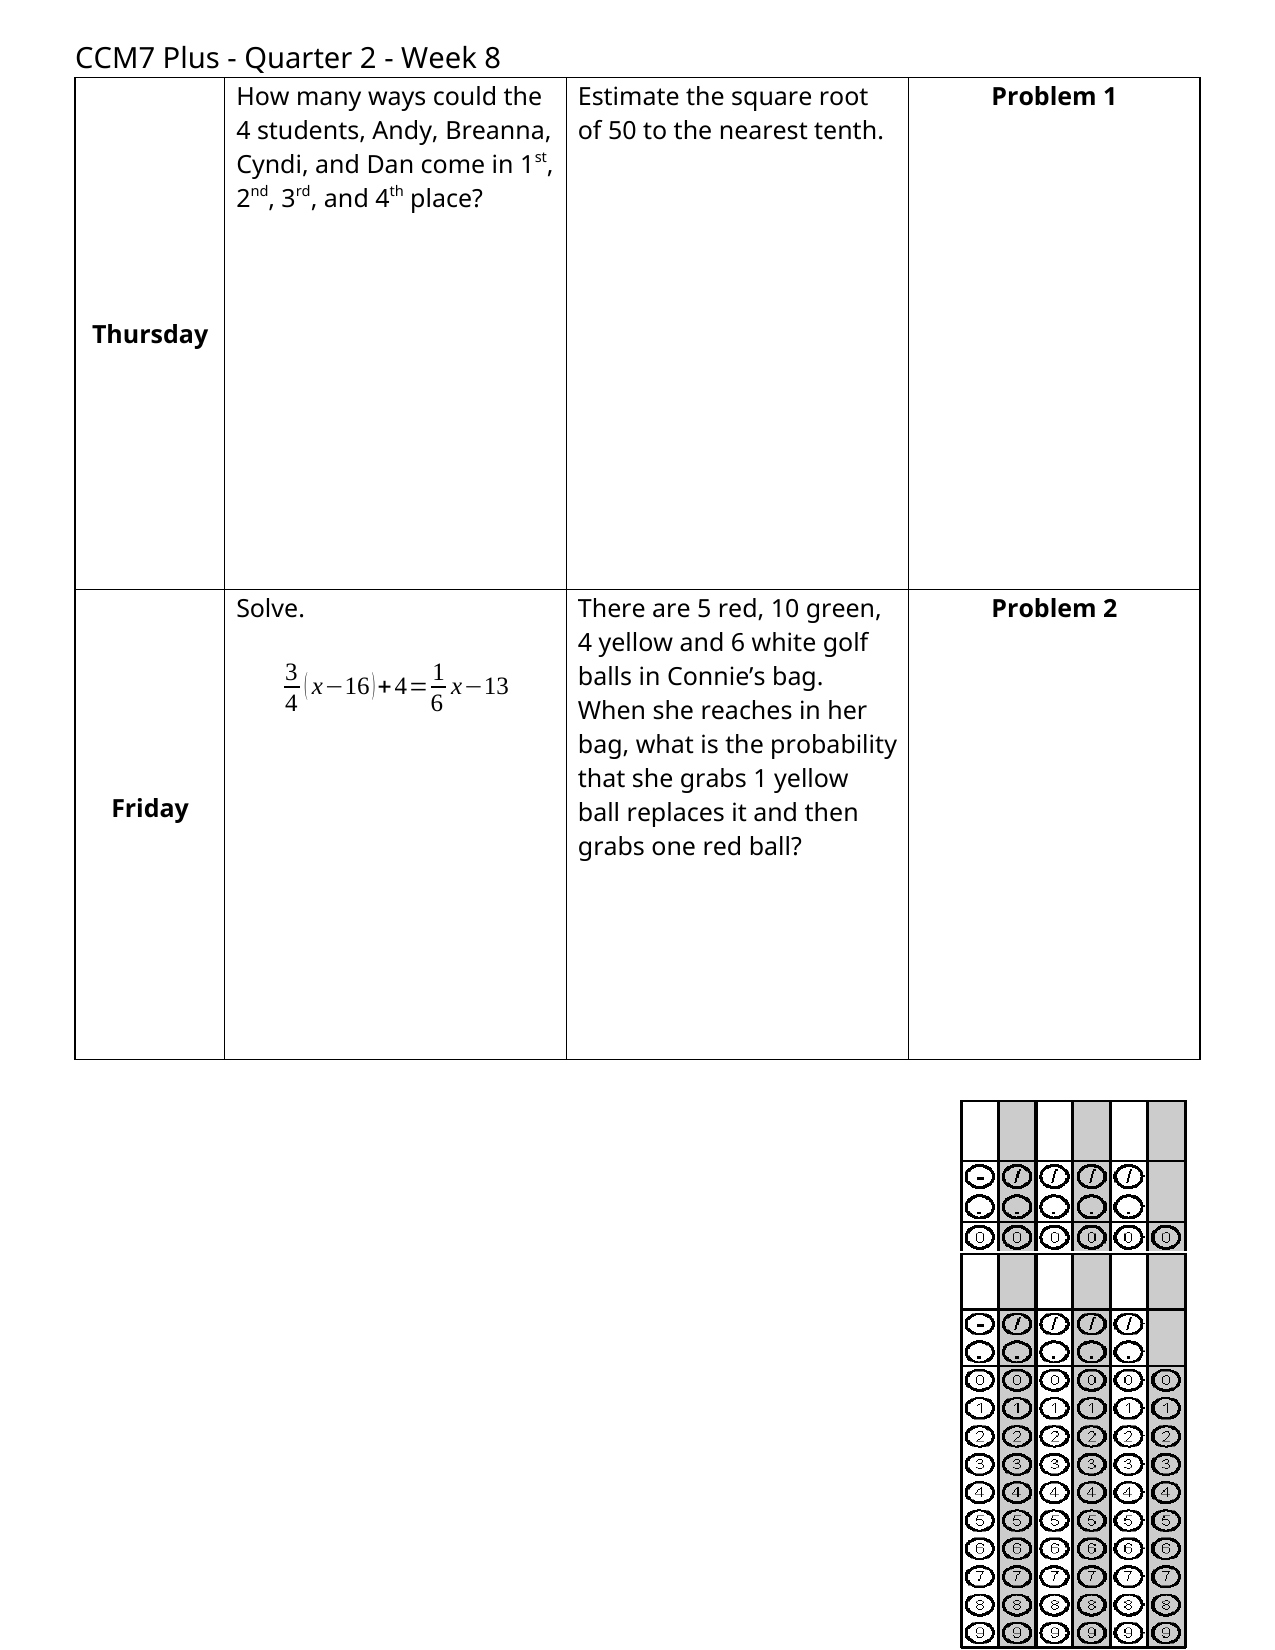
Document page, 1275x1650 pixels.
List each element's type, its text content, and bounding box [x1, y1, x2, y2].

table_cell Estimate the square root of 50 to the nearest tenth. [567, 78, 908, 589]
table_cell There are 5 red, 10 green, 4 yellow and 6 white golf balls in Connie’s bag. When she reaches in her bag, what is the probability that she grabs 1 yellow ball replaces it and then grabs one red ball? [567, 590, 908, 1059]
table_cell Solve. [225, 590, 566, 1059]
table_cell Problem 1 [909, 78, 1199, 589]
table_cell How many ways could the 4 students, Andy, Breanna, Cyndi, and Dan come in 1st, 2nd, 3rd, and 4th place? [225, 78, 566, 589]
table_cell Thursday [76, 78, 224, 589]
table_cell Friday [76, 590, 224, 1059]
table_cell Problem 2 [909, 590, 1199, 1059]
